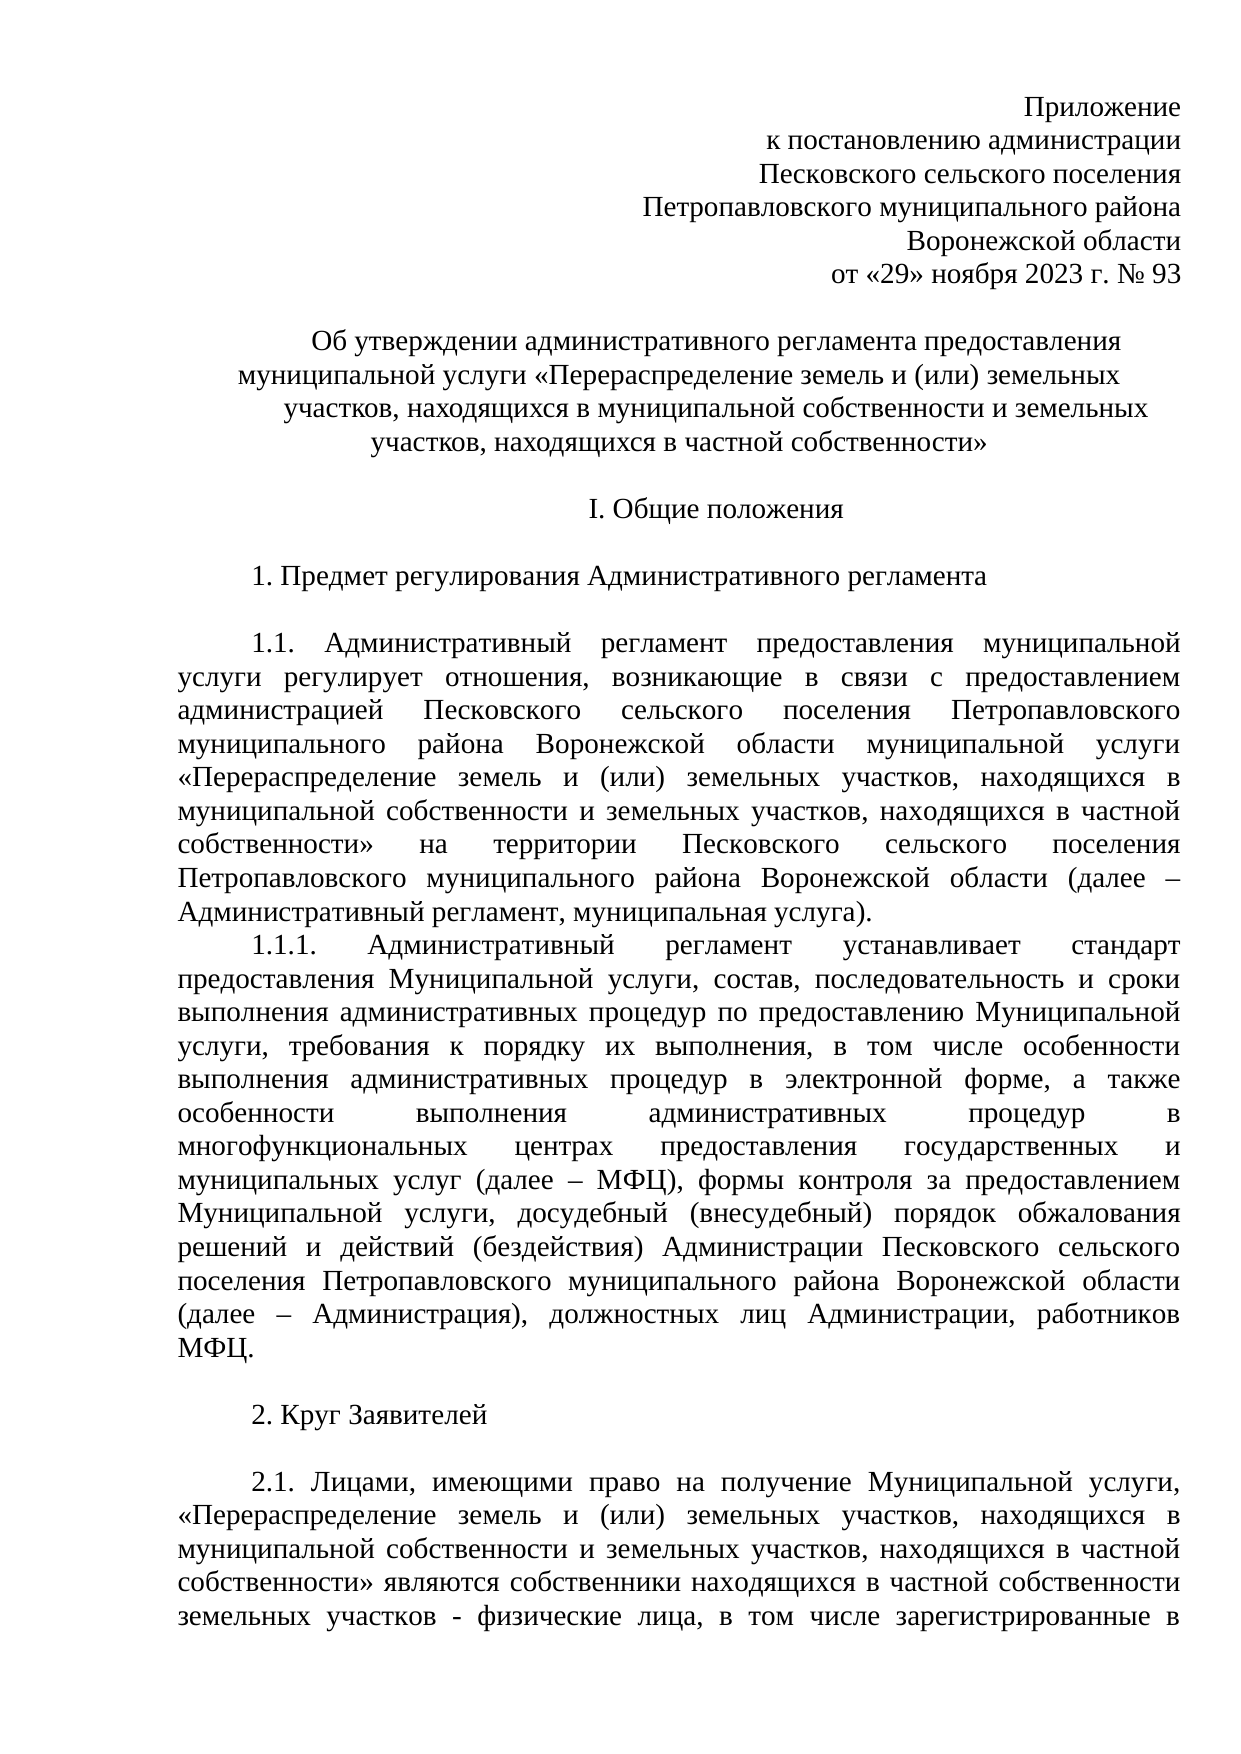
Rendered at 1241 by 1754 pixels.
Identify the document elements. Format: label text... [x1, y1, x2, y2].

text Петропавловского муниципального района [177, 189, 1181, 223]
text 1.1. Административный регламент предоставления муниципальной услуги регулирует отношения, возникающие в связи с предоставлением администрацией Песковского сельского поселения Петропавловского муниципального района Воронежской области муниципальной услуги «Перераспределение земель и (или) земельных участков, находящихся в муниципальной собственности и земельных участков, находящихся в частной собственности» на территории Песковского сельского поселения Петропавловского муниципального района Воронежской области (далее – Административный регламент, муниципальная услуга). [177, 625, 1181, 927]
text Воронежской области [177, 223, 1181, 256]
text Песковского сельского поселения [177, 156, 1181, 189]
text от «29» ноября 2023 г. № 93 [177, 256, 1181, 290]
text 1.1.1. Административный регламент устанавливает стандарт предоставления Муниципальной услуги, состав, последовательность и сроки выполнения административных процедур по предоставлению Муниципальной услуги, требования к порядку их выполнения, в том числе особенности выполнения административных процедур в электронной форме, а также особенности выполнения административных процедур в многофункциональных центрах предоставления государственных и муниципальных услуг (далее – МФЦ), формы контроля за предоставлением Муниципальной услуги, досудебный (внесудебный) порядок обжалования решений и действий (бездействия) Администрации Песковского сельского поселения Петропавловского муниципального района Воронежской области (далее – Администрация), должностных лиц Администрации, работников МФЦ. [177, 927, 1181, 1363]
title участков, находящихся в муниципальной собственности и земельных участков, находящихся в частной собственности» [177, 391, 1181, 458]
text к постановлению администрации [177, 122, 1181, 156]
text 1. Предмет регулирования Административного регламента [177, 558, 1181, 592]
text I. Общие положения [177, 491, 1181, 525]
text Об утверждении административного регламента предоставления муниципальной услуги «Перераспределение земель и (или) земельных [177, 323, 1181, 391]
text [177, 1464, 1181, 1632]
text 2. Круг Заявителей [177, 1397, 1181, 1430]
text Приложение [177, 89, 1181, 122]
